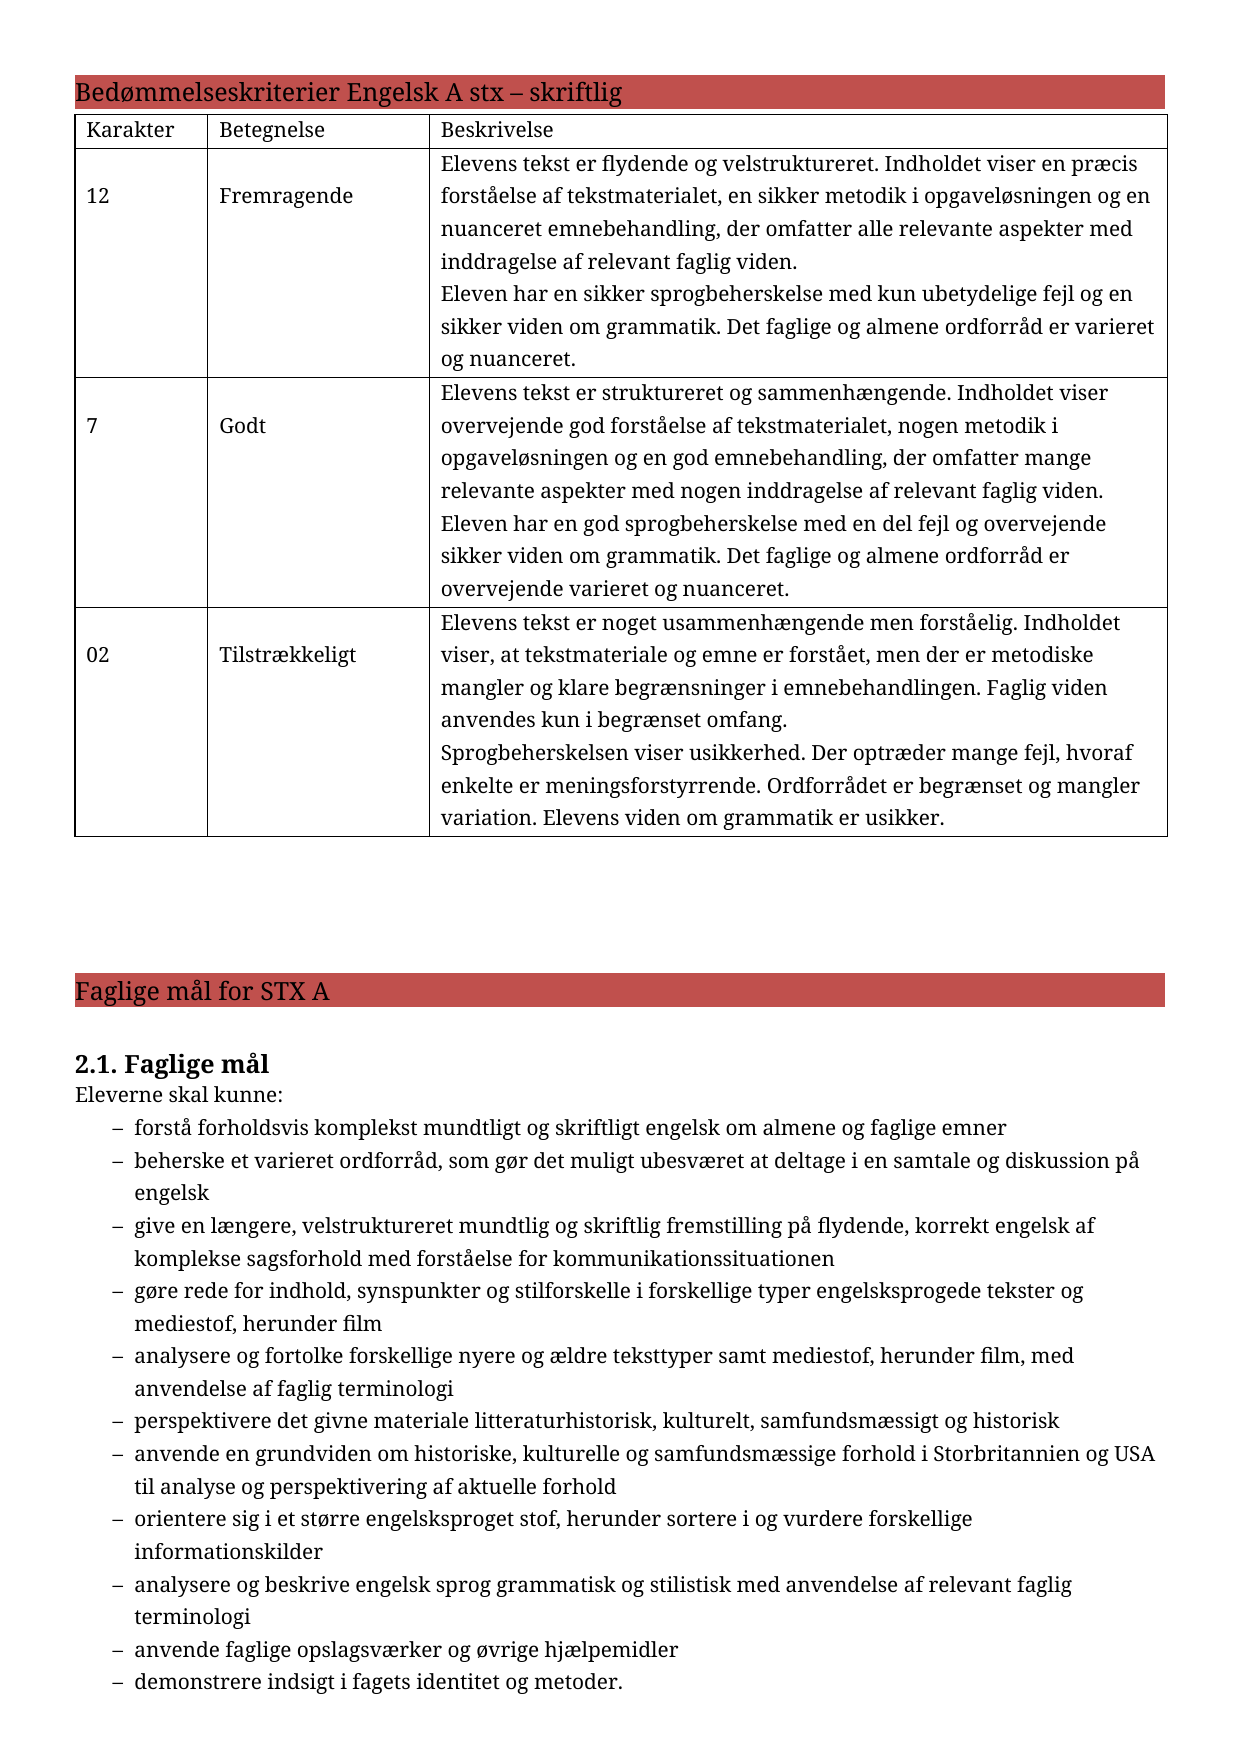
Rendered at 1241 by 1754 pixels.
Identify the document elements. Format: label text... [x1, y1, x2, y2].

table_header Beskrivelse [430, 115, 1167, 148]
list anvende faglige opslagsværker og øvrige hjælpemidler [112, 1635, 1165, 1663]
table_cell Elevens tekst er struktureret og sammenhængende. Indholdet viser overvejende god forståelse af tekstmaterialet, nogen metodik i opgaveløsningen og en god emnebehandling, der omfatter mange relevante aspekter med nogen inddragelse af relevant faglig viden. Eleven har en god sprogbeherskelse med en del fejl og overvejende sikker viden om grammatik. Det faglige og almene ordforråd er overvejende varieret og nuanceret. [430, 378, 1167, 607]
table_cell 7 [76, 378, 207, 607]
table_cell Fremragende [208, 149, 429, 377]
table_cell Godt [208, 378, 429, 607]
list analysere og fortolke forskellige nyere og ældre teksttyper samt mediestof, herunder film, med anvendelse af faglig terminologi [112, 1341, 1165, 1402]
list forstå forholdsvis komplekst mundtligt og skriftligt engelsk om almene og faglige emner [112, 1113, 1165, 1142]
list orientere sig i et større engelsksproget stof, herunder sortere i og vurdere forskellige informationskilder [112, 1504, 1165, 1566]
list analysere og beskrive engelsk sprog grammatisk og stilistisk med anvendelse af relevant faglig terminologi [112, 1570, 1165, 1631]
table_cell Elevens tekst er flydende og velstruktureret. Indholdet viser en præcis forståelse af tekstmaterialet, en sikker metodik i opgaveløsningen og en nuanceret emnebehandling, der omfatter alle relevante aspekter med inddragelse af relevant faglig viden. Eleven har en sikker sprogbeherskelse med kun ubetydelige fejl og en sikker viden om grammatik. Det faglige og almene ordforråd er varieret og nuanceret. [430, 149, 1167, 377]
list give en længere, velstruktureret mundtlig og skriftlig fremstilling på flydende, korrekt engelsk af komplekse sagsforhold med forståelse for kommunikationssituationen [112, 1211, 1165, 1272]
text Bedømmelseskriterier Engelsk A stx – skriftlig [75, 75, 1165, 109]
text Eleverne skal kunne: [75, 1081, 1165, 1109]
table_header Betegnelse [208, 115, 429, 148]
text Faglige mål for STX A [75, 973, 1165, 1007]
list demonstrere indsigt i fagets identitet og metoder. [112, 1667, 1165, 1696]
table_cell 12 [76, 149, 207, 377]
text 2.1. Faglige mål [75, 1047, 1165, 1081]
list beherske et varieret ordforråd, som gør det muligt ubesværet at deltage i en samtale og diskussion på engelsk [112, 1146, 1165, 1207]
table_header Karakter [76, 115, 207, 148]
table_cell 02 [76, 608, 207, 836]
table_cell Tilstrækkeligt [208, 608, 429, 836]
list perspektivere det givne materiale litteraturhistorisk, kulturelt, samfundsmæssigt og historisk [112, 1407, 1165, 1435]
list gøre rede for indhold, synspunkter og stilforskelle i forskellige typer engelsksprogede tekster og mediestof, herunder film [112, 1276, 1165, 1337]
table_cell Elevens tekst er noget usammenhængende men forståelig. Indholdet viser, at tekstmateriale og emne er forstået, men der er metodiske mangler og klare begrænsninger i emnebehandlingen. Faglig viden anvendes kun i begrænset omfang. Sprogbeherskelsen viser usikkerhed. Der optræder mange fejl, hvoraf enkelte er meningsforstyrrende. Ordforrådet er begrænset og mangler variation. Elevens viden om grammatik er usikker. [430, 608, 1167, 836]
list anvende en grundviden om historiske, kulturelle og samfundsmæssige forhold i Storbritannien og USA til analyse og perspektivering af aktuelle forhold [112, 1439, 1165, 1500]
